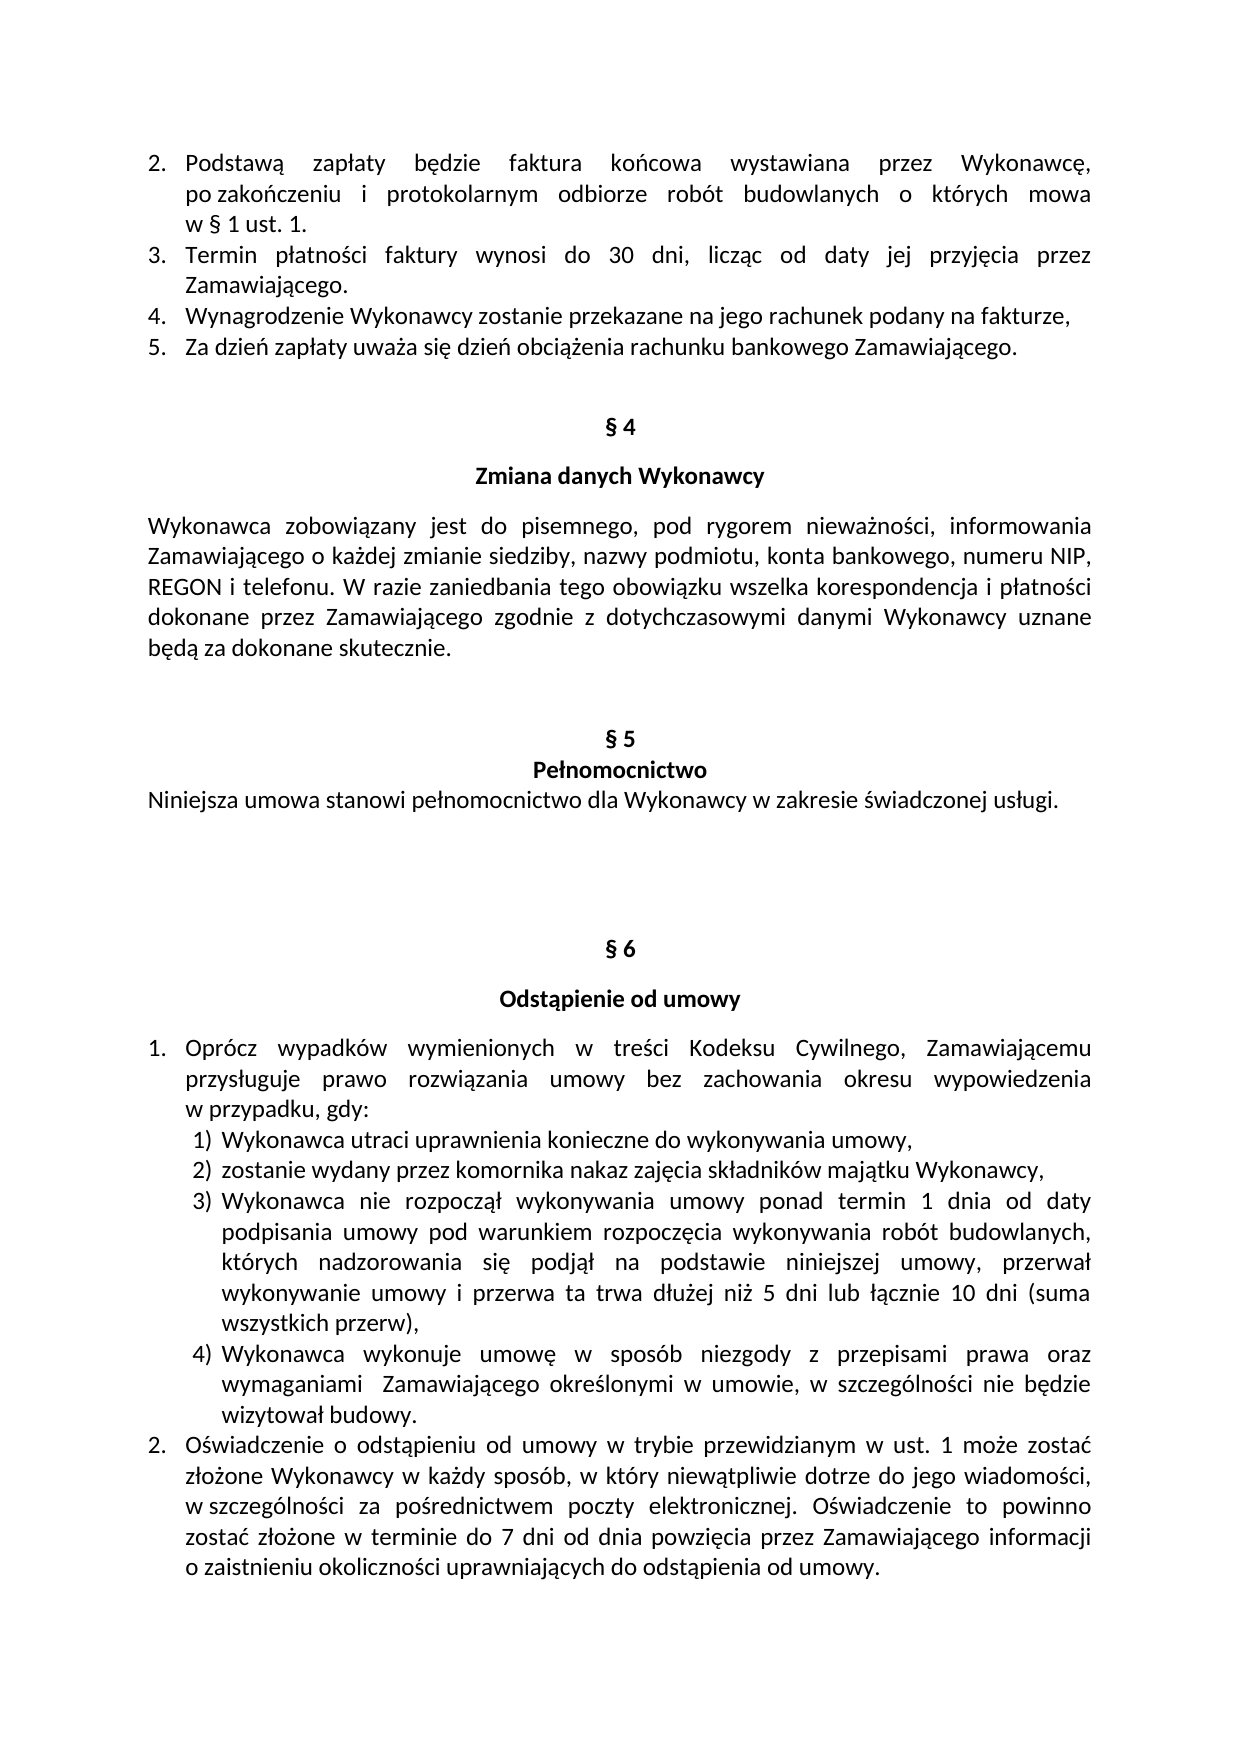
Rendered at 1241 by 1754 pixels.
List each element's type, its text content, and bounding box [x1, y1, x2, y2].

text § 4 [148, 411, 1093, 441]
text Zmiana danych Wykonawcy [148, 460, 1093, 491]
list Oświadczenie o odstąpieniu od umowy w trybie przewidzianym w ust. 1 może zostać złożone Wykonawcy w każdy sposób, w który niewątpliwie dotrze do jego wiadomości, w szczególności za pośrednictwem poczty elektronicznej. Oświadczenie to powinno zostać złożone w terminie do 7 dni od dnia powzięcia przez Zamawiającego informacji o zaistnieniu okoliczności uprawniających do odstąpienia od umowy. [148, 1429, 1093, 1582]
list Za dzień zapłaty uważa się dzień obciążenia rachunku bankowego Zamawiającego. [148, 331, 1093, 361]
list zostanie wydany przez komornika nakaz zajęcia składników majątku Wykonawcy, [192, 1155, 1093, 1185]
list Wykonawca utraci uprawnienia konieczne do wykonywania umowy, [192, 1124, 1093, 1155]
text § 5 [148, 724, 1093, 754]
text Wykonawca zobowiązany jest do pisemnego, pod rygorem nieważności, informowania Zamawiającego o każdej zmianie siedziby, nazwy podmiotu, konta bankowego, numeru NIP, REGON i telefonu. W razie zaniedbania tego obowiązku wszelka korespondencja i płatności dokonane przez Zamawiającego zgodnie z dotychczasowymi danymi Wykonawcy uznane będą za dokonane skutecznie. [148, 510, 1093, 663]
text Niniejsza umowa stanowi pełnomocnictwo dla Wykonawcy w zakresie świadczonej usługi. [148, 785, 1093, 815]
list Oprócz wypadków wymienionych w treści Kodeksu Cywilnego, Zamawiającemu przysługuje prawo rozwiązania umowy bez zachowania okresu wypowiedzenia w przypadku, gdy: [148, 1033, 1093, 1124]
list Podstawą zapłaty będzie faktura końcowa wystawiana przez Wykonawcę, po zakończeniu i protokolarnym odbiorze robót budowlanych o których mowa w § 1 ust. 1. [148, 148, 1093, 239]
text § 6 [148, 933, 1093, 964]
text Pełnomocnictwo [148, 754, 1093, 785]
list Termin płatności faktury wynosi do 30 dni, licząc od daty jej przyjęcia przez Zamawiającego. [148, 239, 1093, 300]
text Odstąpienie od umowy [148, 983, 1093, 1013]
list Wykonawca wykonuje umowę w sposób niezgody z przepisami prawa oraz wymaganiami Zamawiającego określonymi w umowie, w szczególności nie będzie wizytował budowy. [192, 1338, 1093, 1429]
list Wynagrodzenie Wykonawcy zostanie przekazane na jego rachunek podany na fakturze, [148, 300, 1093, 331]
list Wykonawca nie rozpoczął wykonywania umowy ponad termin 1 dnia od daty podpisania umowy pod warunkiem rozpoczęcia wykonywania robót budowlanych, których nadzorowania się podjął na podstawie niniejszej umowy, przerwał wykonywanie umowy i przerwa ta trwa dłużej niż 5 dni lub łącznie 10 dni (suma wszystkich przerw), [192, 1185, 1093, 1338]
